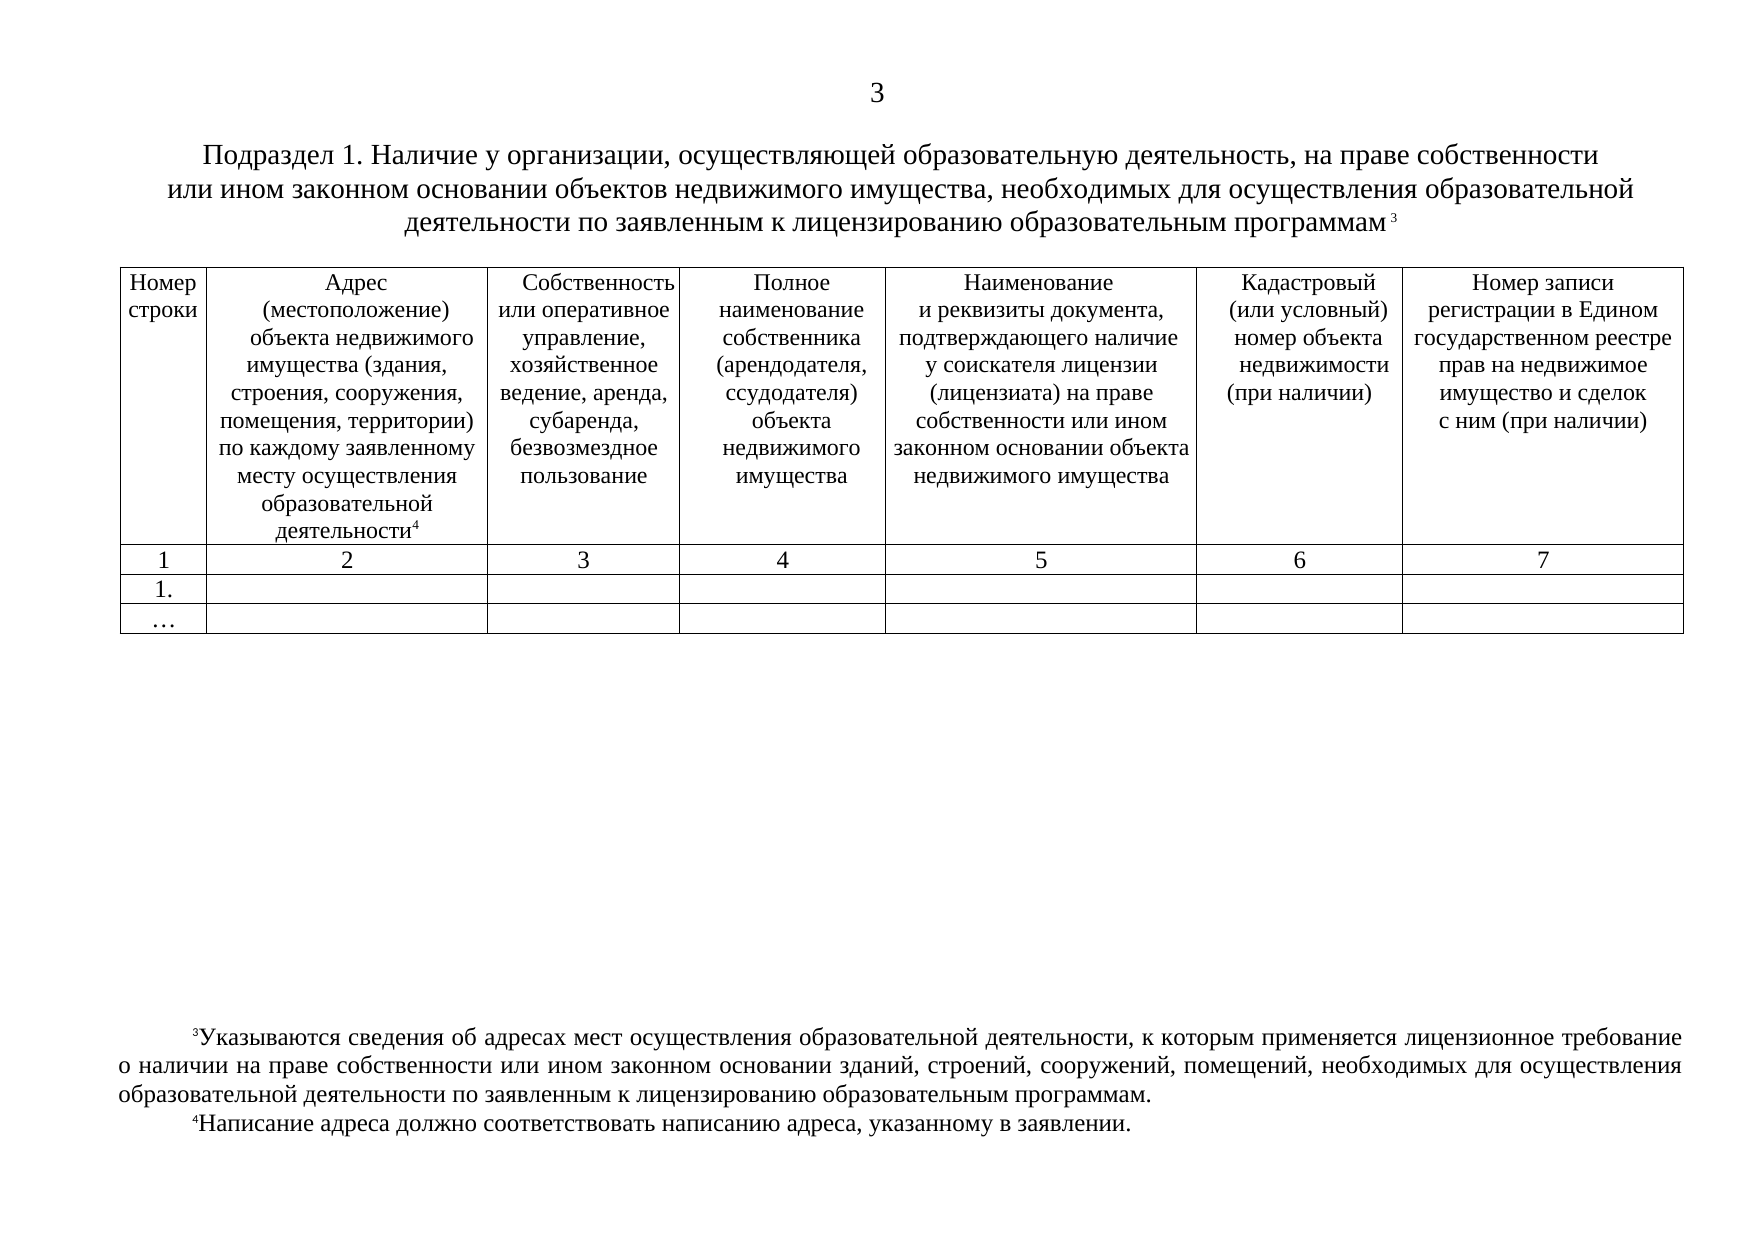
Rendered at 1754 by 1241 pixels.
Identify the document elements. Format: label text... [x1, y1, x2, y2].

table_cell … [121, 604, 206, 633]
table_cell [1403, 604, 1683, 633]
table_cell [680, 604, 885, 633]
table_header Собственность или оперативное управление, хозяйственное ведение, аренда, субаренда, безвозмездное пользование [488, 268, 679, 544]
table_cell [207, 575, 487, 603]
table_cell 7 [1403, 545, 1683, 573]
table_cell [1403, 575, 1683, 603]
text Подраздел 1. Наличие у организации, осуществляющей образовательную деятельность, на праве собственности [118, 137, 1683, 171]
table_cell 2 [207, 545, 487, 573]
table_header Кадастровый (или условный) номер объекта недвижимости (при наличии) [1197, 268, 1402, 544]
table_cell 6 [1197, 545, 1402, 573]
table_cell [1197, 575, 1402, 603]
table_cell [488, 604, 679, 633]
table_cell [886, 604, 1196, 633]
table_cell 5 [886, 545, 1196, 573]
table_cell [886, 575, 1196, 603]
table_header Номер записи регистрации в Едином государственном реестре прав на недвижимое имущество и сделок с ним (при наличии) [1403, 268, 1683, 544]
table_cell [207, 604, 487, 633]
table_cell 1 [121, 545, 206, 573]
table_cell 4 [680, 545, 885, 573]
table_cell [1197, 604, 1402, 633]
table_cell 3 [488, 545, 679, 573]
table_cell [680, 575, 885, 603]
table_header Адрес (местоположение) объекта недвижимого имущества (здания, строения, сооружения, помещения, территории) по каждому заявленному месту осуществления образовательной деятельности [207, 268, 487, 544]
table_cell [488, 575, 679, 603]
table_header Наименование и реквизиты документа, подтверждающего наличие у соискателя лицензии (лицензиата) на праве собственности или ином законном основании объекта недвижимого имущества [886, 268, 1196, 544]
table_header Полное наименование собственника (арендодателя, ссудодателя) объекта недвижимого имущества [680, 268, 885, 544]
table_cell 1. [121, 575, 206, 603]
text или ином законном основании объектов недвижимого имущества, необходимых для осуществления образовательной [118, 171, 1683, 204]
text деятельности по заявленным к лицензированию образовательным программам [118, 204, 1683, 238]
table_header Номер строки [121, 268, 206, 544]
